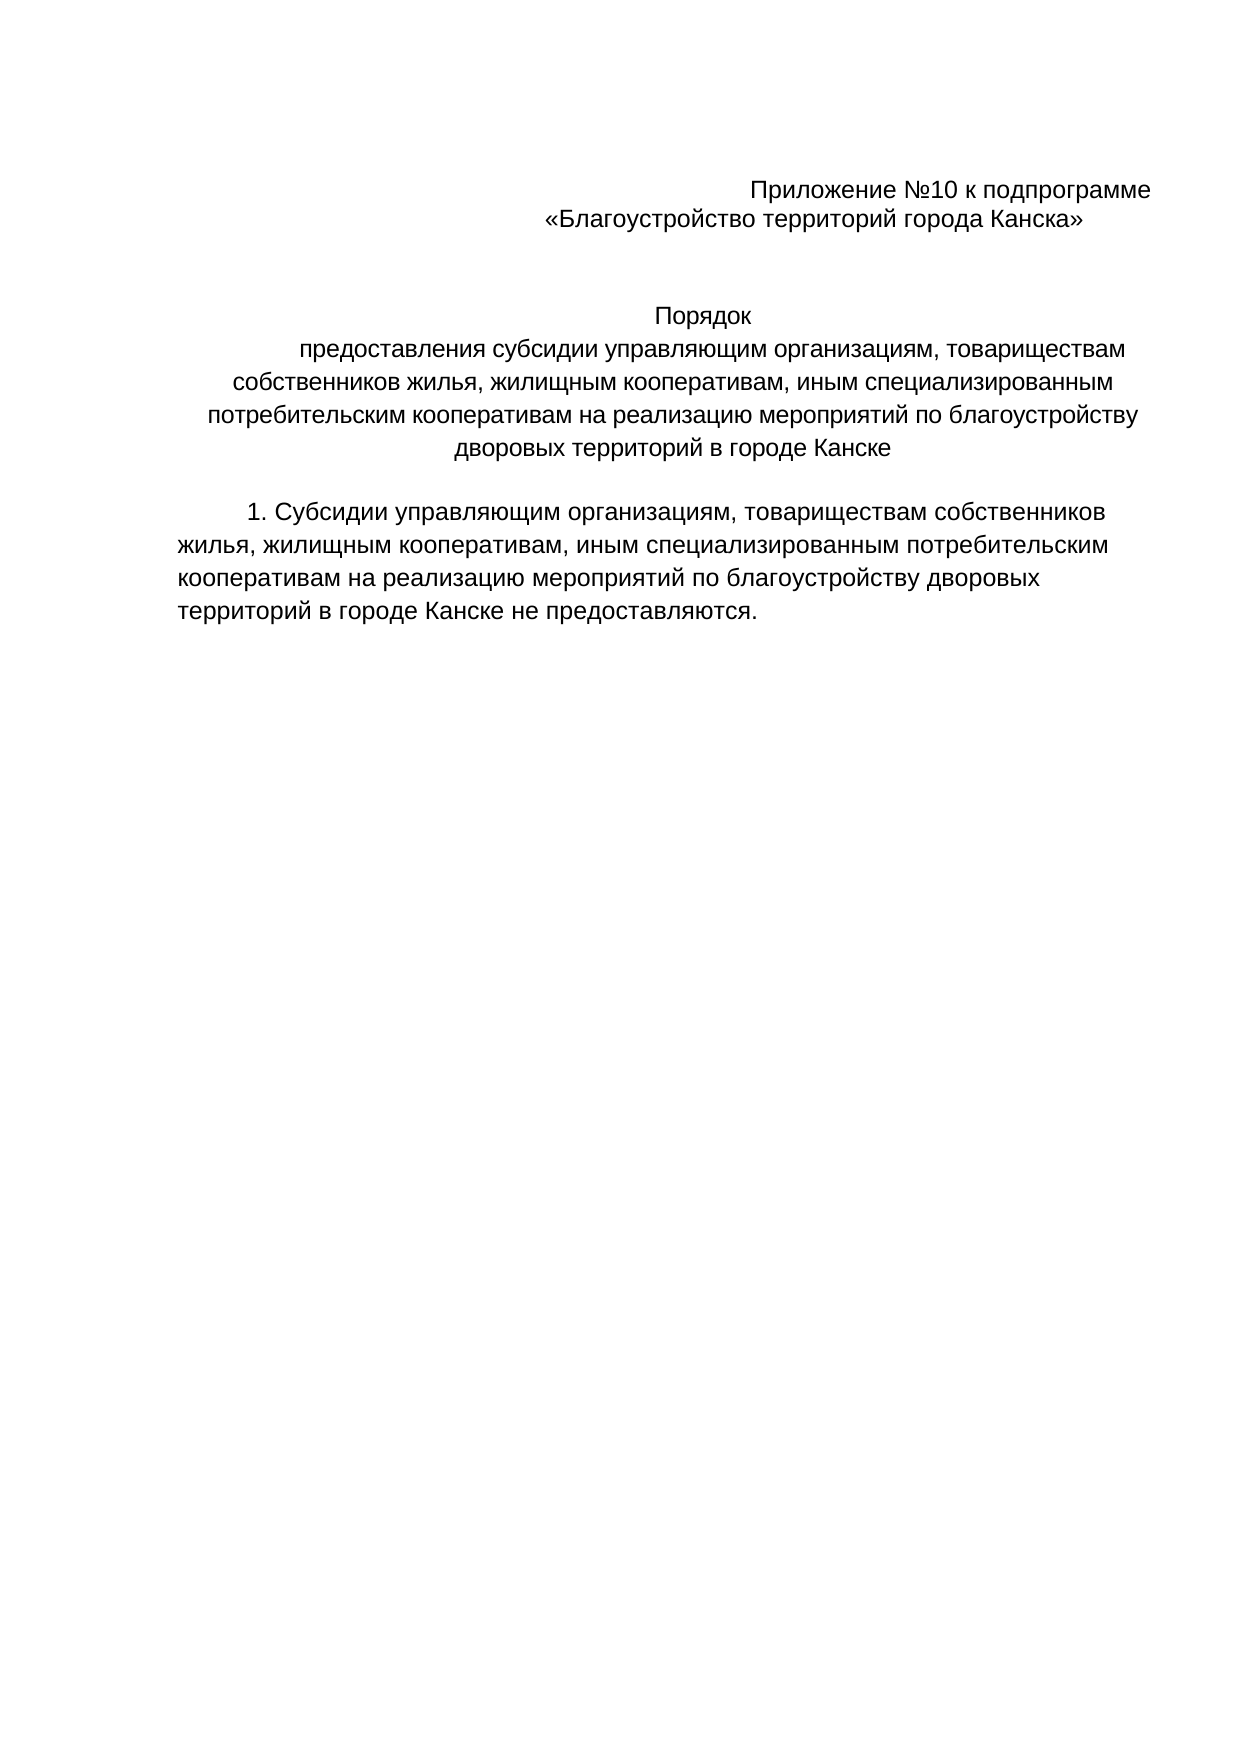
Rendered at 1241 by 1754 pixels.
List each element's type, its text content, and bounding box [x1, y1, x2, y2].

text Приложение №10 к подпрограмме [177, 175, 1152, 204]
text предоставления субсидии управляющим организациям, товариществам собственников жилья, жилищным кооперативам, иным специализированным потребительским кооперативам на реализацию мероприятий по благоустройству дворовых территорий в городе Канске [200, 331, 1145, 463]
text «Благоустройство территорий города Канска» [177, 204, 1152, 232]
text Порядок [654, 298, 1152, 331]
text 1. Субсидии управляющим организациям, товариществам собственников жилья, жилищным кооперативам, иным специализированным потребительским кооперативам на реализацию мероприятий по благоустройству дворовых территорий в городе Канске не предоставляются. [177, 497, 1152, 624]
